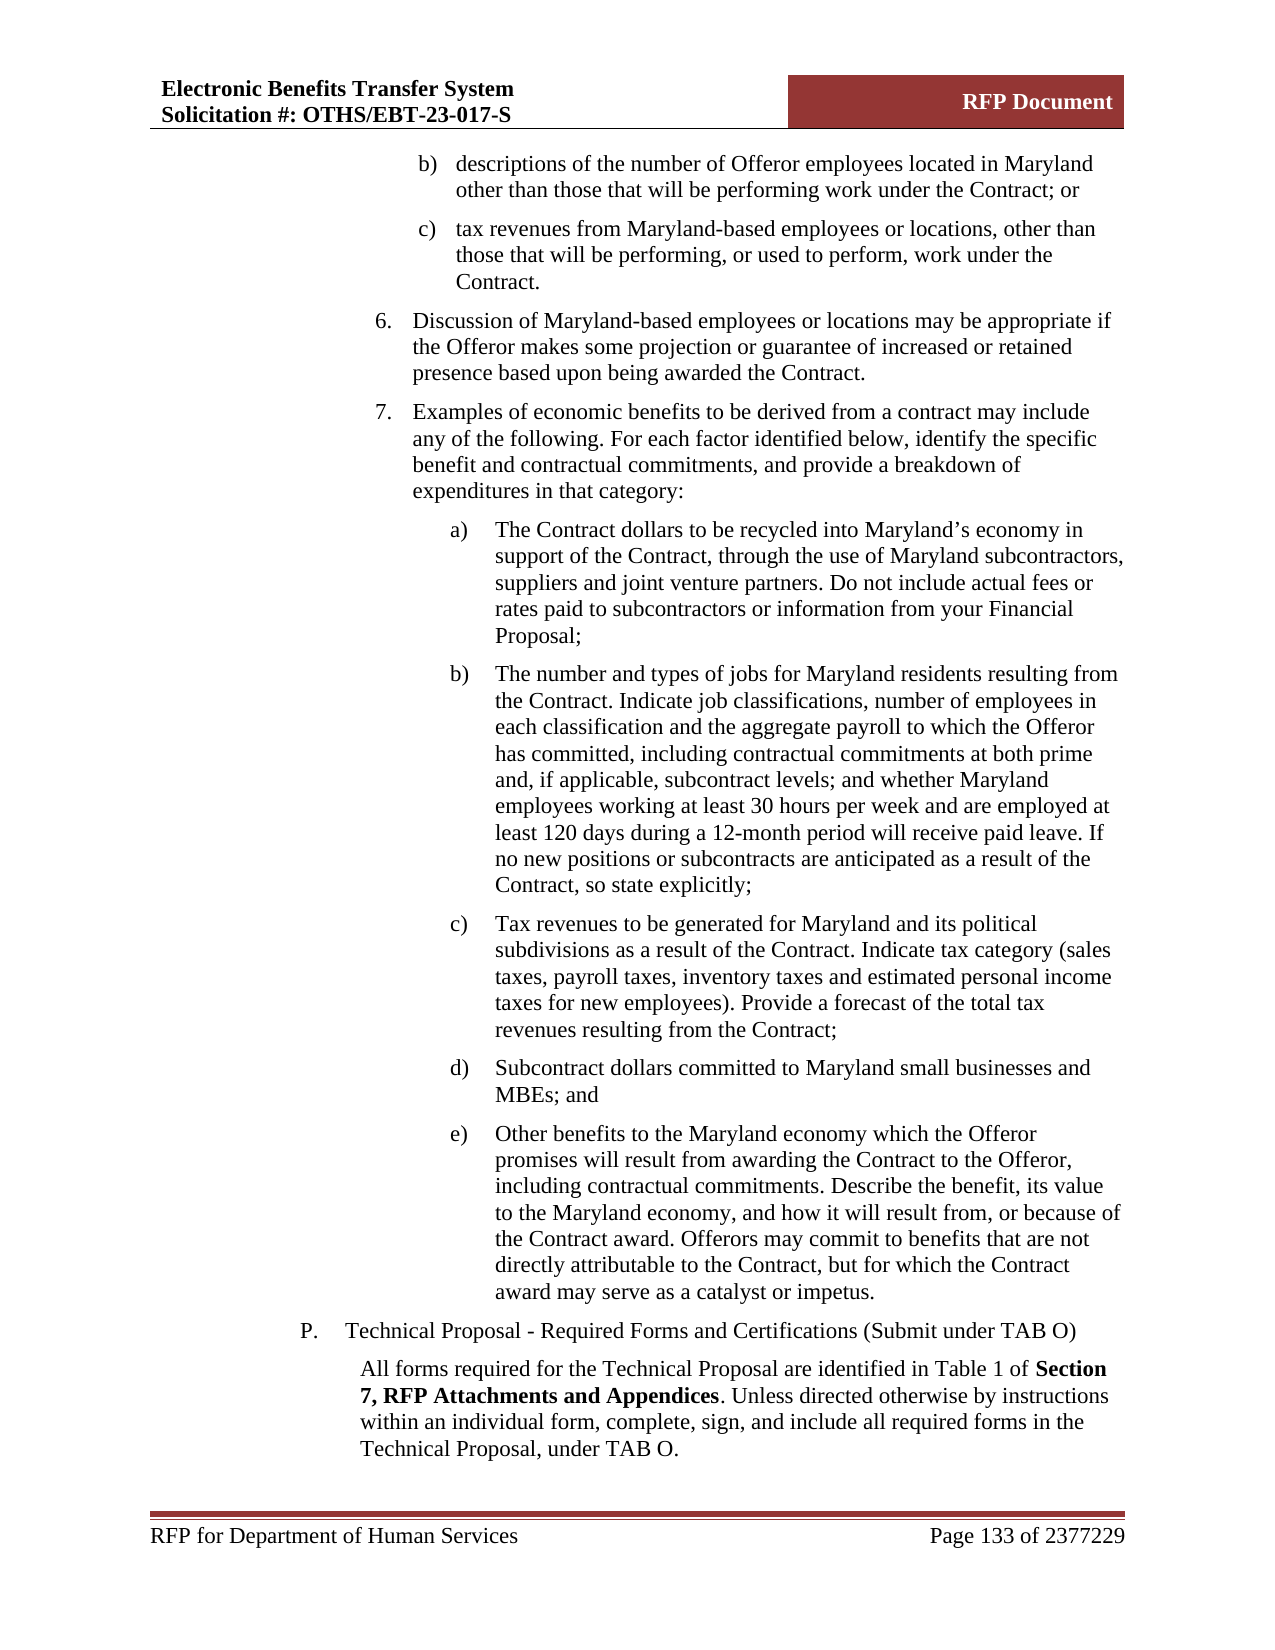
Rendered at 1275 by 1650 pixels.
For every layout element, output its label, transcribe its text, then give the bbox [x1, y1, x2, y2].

text Subcontract dollars committed to Maryland small businesses and MBEs; and [450, 1054, 1125, 1107]
text All forms required for the Technical Proposal are identified in Table 1 of Section 7, RFP Attachments and Appendices. Unless directed otherwise by instructions within an individual form, complete, sign, and include all required forms in the Technical Proposal, under TAB O. [360, 1356, 1125, 1461]
text The number and types of jobs for Maryland residents resulting from the Contract. Indicate job classifications, number of employees in each classification and the aggregate payroll to which the Offeror has committed, including contractual commitments at both prime and, if applicable, subcontract levels; and whether Maryland employees working at least 30 hours per week and are employed at least 120 days during a 12-month period will receive paid leave. If no new positions or subcontracts are anticipated as a result of the Contract, so state explicitly; [450, 661, 1125, 898]
text The Contract dollars to be recycled into Maryland’s economy in support of the Contract, through the use of Maryland subcontractors, suppliers and joint venture partners. Do not include actual fees or rates paid to subcontractors or information from your Financial Proposal; [450, 516, 1125, 648]
list Examples of economic benefits to be derived from a contract may include any of the following. For each factor identified below, identify the specific benefit and contractual commitments, and provide a breakdown of expenditures in that category: [375, 398, 1125, 504]
text Tax revenues to be generated for Maryland and its political subdivisions as a result of the Contract. Indicate tax category (sales taxes, payroll taxes, inventory taxes and estimated personal income taxes for new employees). Provide a forecast of the total tax revenues resulting from the Contract; [450, 910, 1125, 1042]
list Technical Proposal - Required Forms and Certifications (Submit under TAB O) [300, 1317, 1125, 1343]
list tax revenues from Maryland-based employees or locations, other than those that will be performing, or used to perform, work under the Contract. [418, 215, 1125, 294]
list Discussion of Maryland-based employees or locations may be appropriate if the Offeror makes some projection or guarantee of increased or retained presence based upon being awarded the Contract. [375, 307, 1125, 386]
text Other benefits to the Maryland economy which the Offeror promises will result from awarding the Contract to the Offeror, including contractual commitments. Describe the benefit, its value to the Maryland economy, and how it will result from, or because of the Contract award. Offerors may commit to benefits that are not directly attributable to the Contract, but for which the Contract award may serve as a catalyst or impetus. [450, 1120, 1125, 1304]
list descriptions of the number of Offeror employees located in Maryland other than those that will be performing work under the Contract; or [418, 150, 1125, 203]
